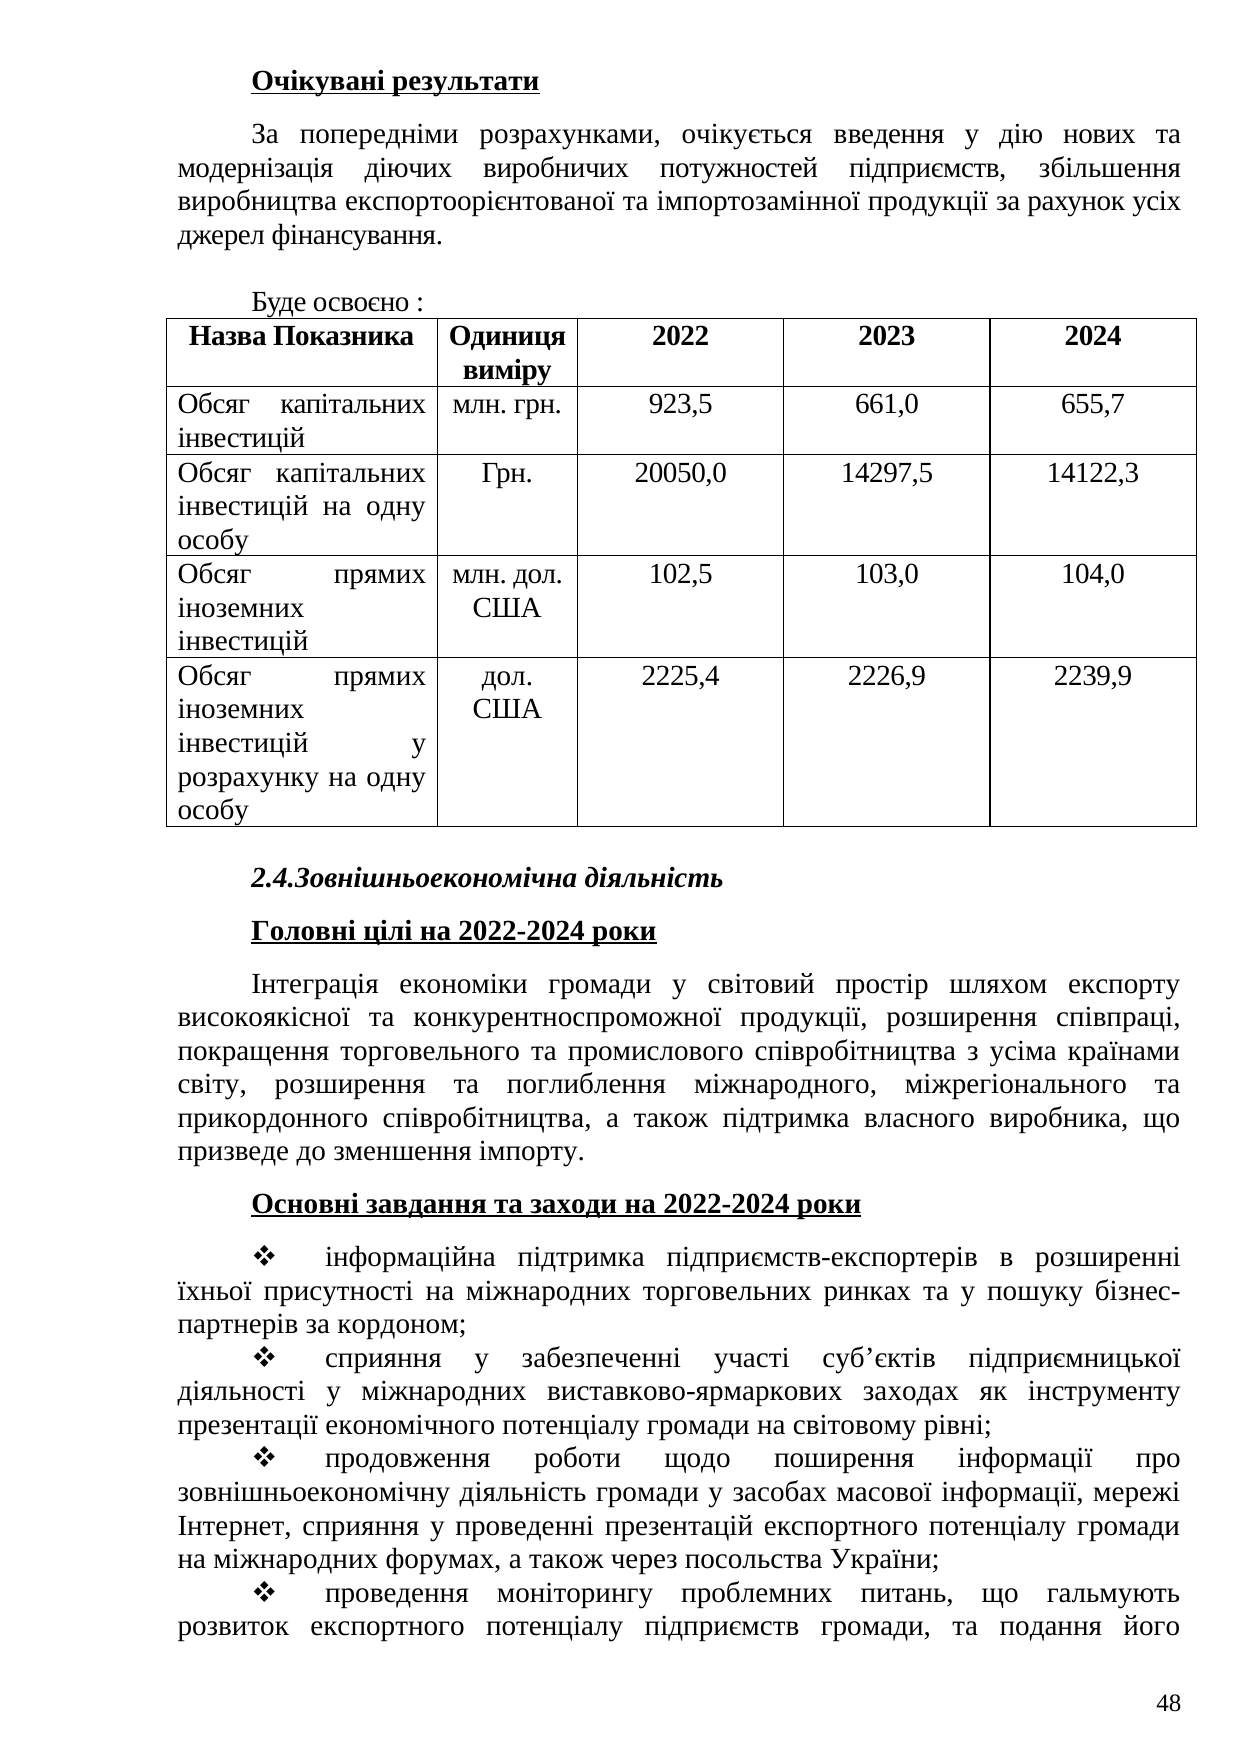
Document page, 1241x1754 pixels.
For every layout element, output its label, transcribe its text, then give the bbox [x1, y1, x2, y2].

table_cell Обсяг прямих іноземних інвестицій [167, 556, 437, 657]
table_cell 14297,5 [784, 455, 989, 555]
table_cell Обсяг прямих іноземних інвестицій у розрахунку на одну особу [167, 658, 437, 826]
table_cell Обсяг капітальних інвестицій на одну особу [167, 455, 437, 555]
text Основні завдання та заходи на 2022-2024 роки [177, 1186, 1181, 1220]
text Буде освоєно : [177, 284, 1181, 317]
table_cell Обсяг капітальних інвестицій [167, 387, 437, 454]
table_cell 14122,3 [991, 455, 1196, 555]
text Очікувані результати [177, 63, 1181, 97]
list інформаційна підтримка підприємств-експортерів в розширенні їхньої присутності на міжнародних торговельних ринках та у пошуку бізнес-партнерів за кордоном; [177, 1239, 1181, 1340]
table_header Одиниця виміру [438, 319, 577, 386]
table_cell млн. грн. [438, 387, 577, 454]
table_cell 661,0 [784, 387, 989, 454]
table_cell млн. дол. США [438, 556, 577, 657]
table_cell дол. США [438, 658, 577, 826]
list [177, 1575, 1181, 1642]
table_header 2024 [991, 319, 1196, 386]
text За попередніми розрахунками, очікується введення у дію нових та модернізація діючих виробничих потужностей підприємств, збільшення виробництва експортоорієнтованої та імпортозамінної продукції за рахунок усіх джерел фінансування. [177, 116, 1181, 250]
table_cell Грн. [438, 455, 577, 555]
table_header 2023 [784, 319, 989, 386]
table_header 2022 [578, 319, 783, 386]
table_cell 2226,9 [784, 658, 989, 826]
list сприяння у забезпеченні участі суб’єктів підприємницької діяльності у міжнародних виставково-ярмаркових заходах як інструменту презентації економічного потенціалу громади на світовому рівні; [177, 1340, 1181, 1440]
table_cell 20050,0 [578, 455, 783, 555]
table_cell 103,0 [784, 556, 989, 657]
table_cell 655,7 [991, 387, 1196, 454]
table_cell 923,5 [578, 387, 783, 454]
text Інтеграція економіки громади у світовий простір шляхом експорту високоякісної та конкурентноспроможної продукції, розширення співпраці, покращення торговельного та промислового співробітництва з усіма країнами світу, розширення та поглиблення міжнародного, міжрегіонального та прикордонного співробітництва, а також підтримка власного виробника, що призведе до зменшення імпорту. [177, 966, 1181, 1167]
table_cell 2225,4 [578, 658, 783, 826]
table_cell 2239,9 [991, 658, 1196, 826]
text Головні цілі на 2022-2024 роки [177, 913, 1181, 947]
table_cell 104,0 [991, 556, 1196, 657]
table_header Назва Показника [167, 319, 437, 386]
text 2.4.Зовнішньоекономічна діяльність [177, 860, 1181, 894]
table_cell 102,5 [578, 556, 783, 657]
list продовження роботи щодо поширення інформації про зовнішньоекономічну діяльність громади у засобах масової інформації, мережі Інтернет, сприяння у проведенні презентацій експортного потенціалу громади на міжнародних форумах, а також через посольства України; [177, 1440, 1181, 1575]
